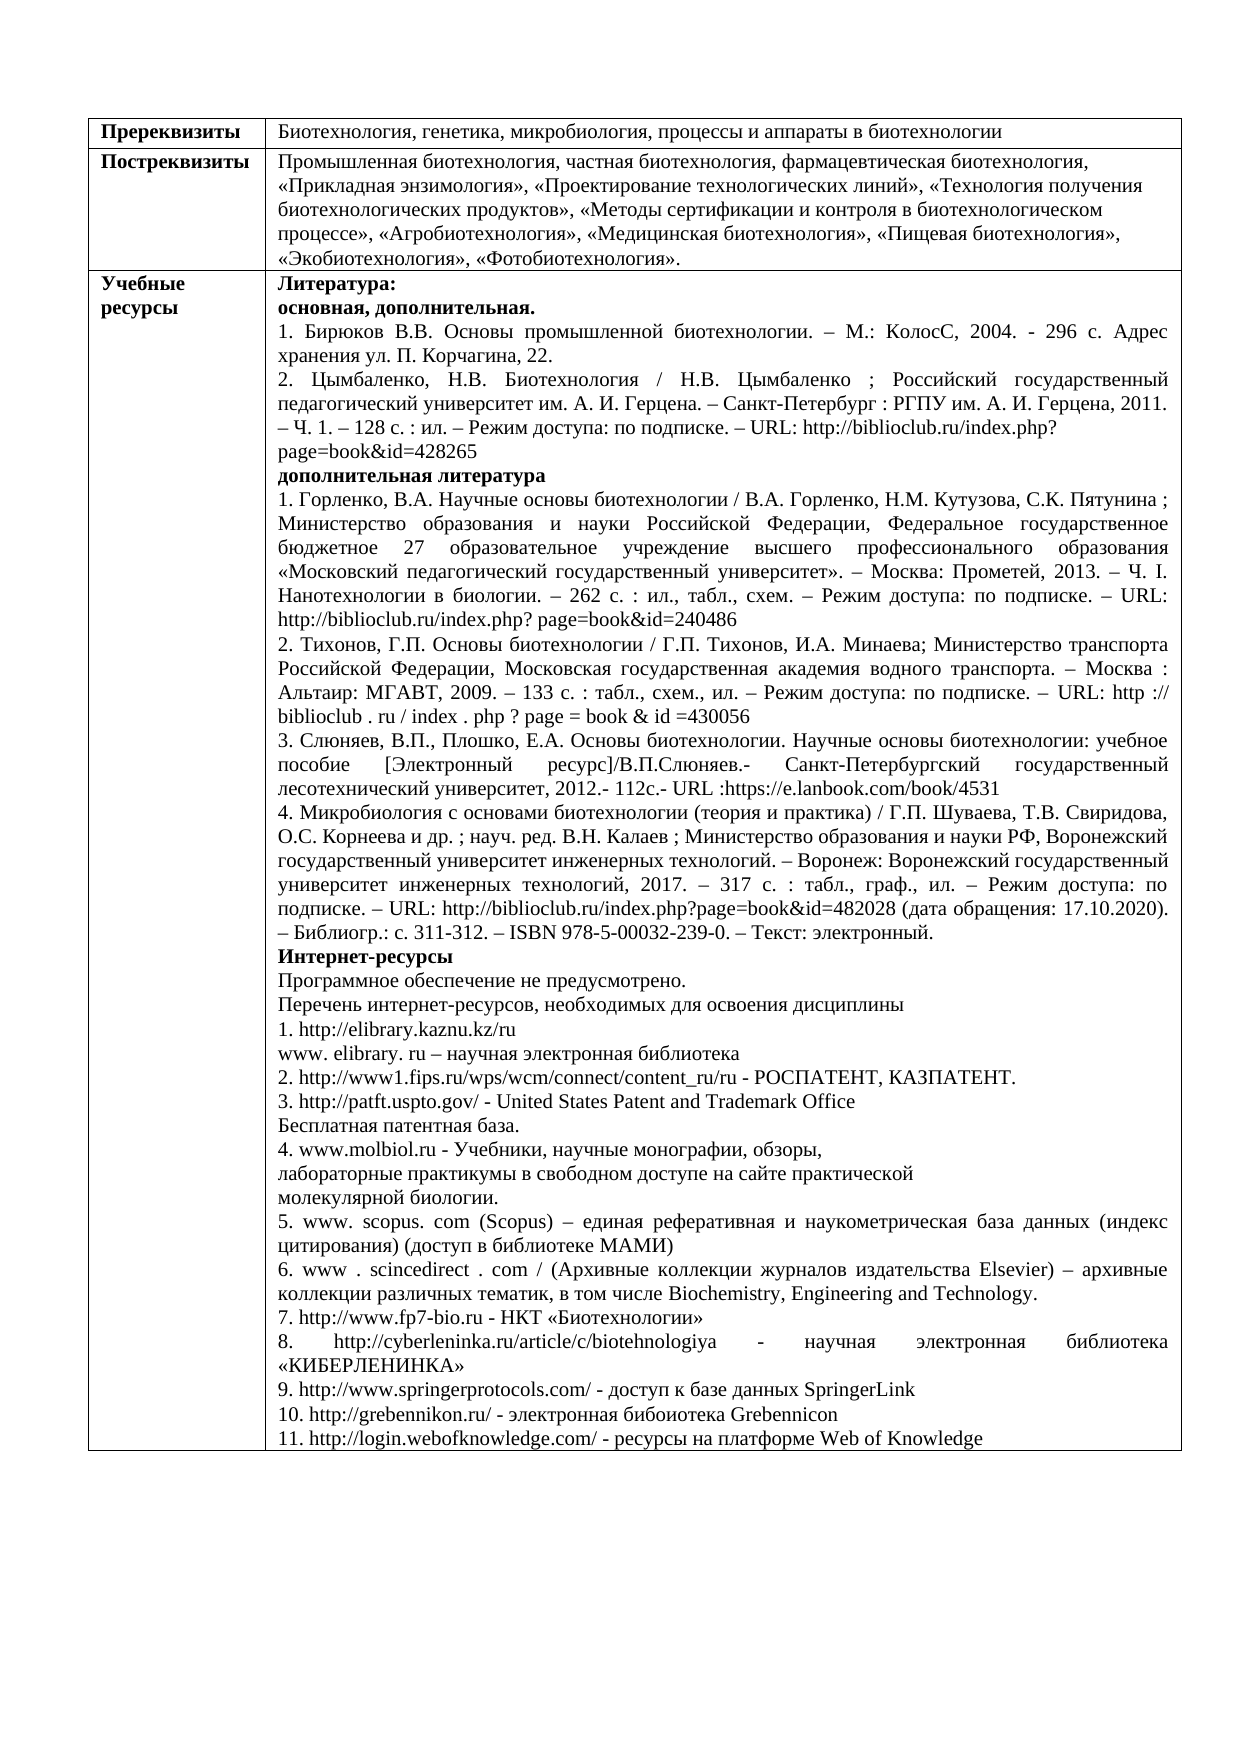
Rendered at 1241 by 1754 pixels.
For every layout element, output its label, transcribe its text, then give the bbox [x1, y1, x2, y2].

table_cell Пререквизиты [89, 119, 265, 148]
table_cell Биотехнология, генетика, микробиология, процессы и аппараты в биотехнологии [266, 119, 1181, 148]
table_cell Промышленная биотехнология, частная биотехнология, фармацевтическая биотехнология, «Прикладная энзимология», «Проектирование технологических линий», «Технология получения биотехнологических продуктов», «Методы сертификации и контроля в биотехнологическом процессе», «Агробиотехнология», «Медицинская биотехнология», «Пищевая биотехнология», «Экобиотехнология», «Фотобиотехнология». [266, 149, 1181, 269]
table_cell Литература: основная, дополнительная. 1. Бирюков В.В. Основы промышленной биотехнологии. – М.: КолосС, 2004. - 296 с. Адрес хранения ул. П. Корчагина, 22. 2. Цымбаленко, Н.В. Биотехнология / Н.В. Цымбаленко ; Российский государственный педагогический университет им. А. И. Герцена. – Санкт-Петербург : РГПУ им. А. И. Герцена, 2011. – Ч. 1. – 128 с. : ил. – Режим доступа: по подписке. – URL: http://biblioclub.ru/index.php? page=book&id=428265 дополнительная литература 1. Горленко, В.А. Научные основы биотехнологии / В.А. Горленко, Н.М. Кутузова, С.К. Пятунина ; Министерство образования и науки Российской Федерации, Федеральное государственное бюджетное 27 образовательное учреждение высшего профессионального образования «Московский педагогический государственный университет». – Москва: Прометей, 2013. – Ч. I. Нанотехнологии в биологии. – 262 с. : ил., табл., схем. – Режим доступа: по подписке. – URL: http://biblioclub.ru/index.php? page=book&id=240486 2. Тихонов, Г.П. Основы биотехнологии / Г.П. Тихонов, И.А. Минаева; Министерство транспорта Российской Федерации, Московская государственная академия водного транспорта. – Москва : Альтаир: МГАВТ, 2009. – 133 с. : табл., схем., ил. – Режим доступа: по подписке. – URL: http :// biblioclub . ru / index . php ? page = book & id =430056 3. Слюняев, В.П., Плошко, Е.А. Основы биотехнологии. Научные основы биотехнологии: учебное пособие [Электронный ресурс]/В.П.Слюняев.- Санкт-Петербургский государственный лесотехнический университет, 2012.- 112с.- URL :https://e.lanbook.com/book/4531 4. Микробиология с основами биотехнологии (теория и практика) / Г.П. Шуваева, Т.В. Свиридова, О.С. Корнеева и др. ; науч. ред. В.Н. Калаев ; Министерство образования и науки РФ, Воронежский государственный университет инженерных технологий. – Воронеж: Воронежский государственный университет инженерных технологий, 2017. – 317 с. : табл., граф., ил. – Режим доступа: по подписке. – URL: http://biblioclub.ru/index.php?page=book&id=482028 (дата обращения: 17.10.2020). – Библиогр.: с. 311-312. – ISBN 978-5-00032-239-0. – Текст: электронный. Интернет-ресурсы Программное обеспечение не предусмотрено. Перечень интернет-ресурсов, необходимых для освоения дисциплины 1. http://elibrary.kaznu.kz/ru www. elibrary. ru – научная электронная библиотека 2. http://www1.fips.ru/wps/wcm/connect/content_ru/ru - РОСПАТЕНТ, КАЗПАТЕНТ. 3. http://patft.uspto.gov/ - United States Patent and Trademark Office Бесплатная патентная база. 4. www.molbiol.ru - Учебники, научные монографии, обзоры, лабораторные практикумы в свободном доступе на сайте практической молекулярной биологии. 5. www. scopus. com (Scopus) – единая реферативная и наукометрическая база данных (индекс цитирования) (доступ в библиотеке МАМИ) 6. www . scincedirect . com / (Архивные коллекции журналов издательства Elsevier) – архивные коллекции различных тематик, в том числе Biochemistry, Engineering and Technology. 7. http://www.fp7-bio.ru - НКТ «Биотехнологии» 8. http://cyberleninka.ru/article/c/biotehnologiya - научная электронная библиотека «КИБЕРЛЕНИНКА» 9. http://www.springerprotocols.com/ - доступ к базе данных SpringerLink 10. http://grebennikon.ru/ - электронная бибоиотека Grebennicon 11. http://login.webofknowledge.com/ - ресурсы на платформе Web of Knowledge [266, 271, 1181, 1449]
table_cell Учебные ресурсы [89, 271, 265, 1449]
table_cell Постреквизиты [89, 149, 265, 269]
